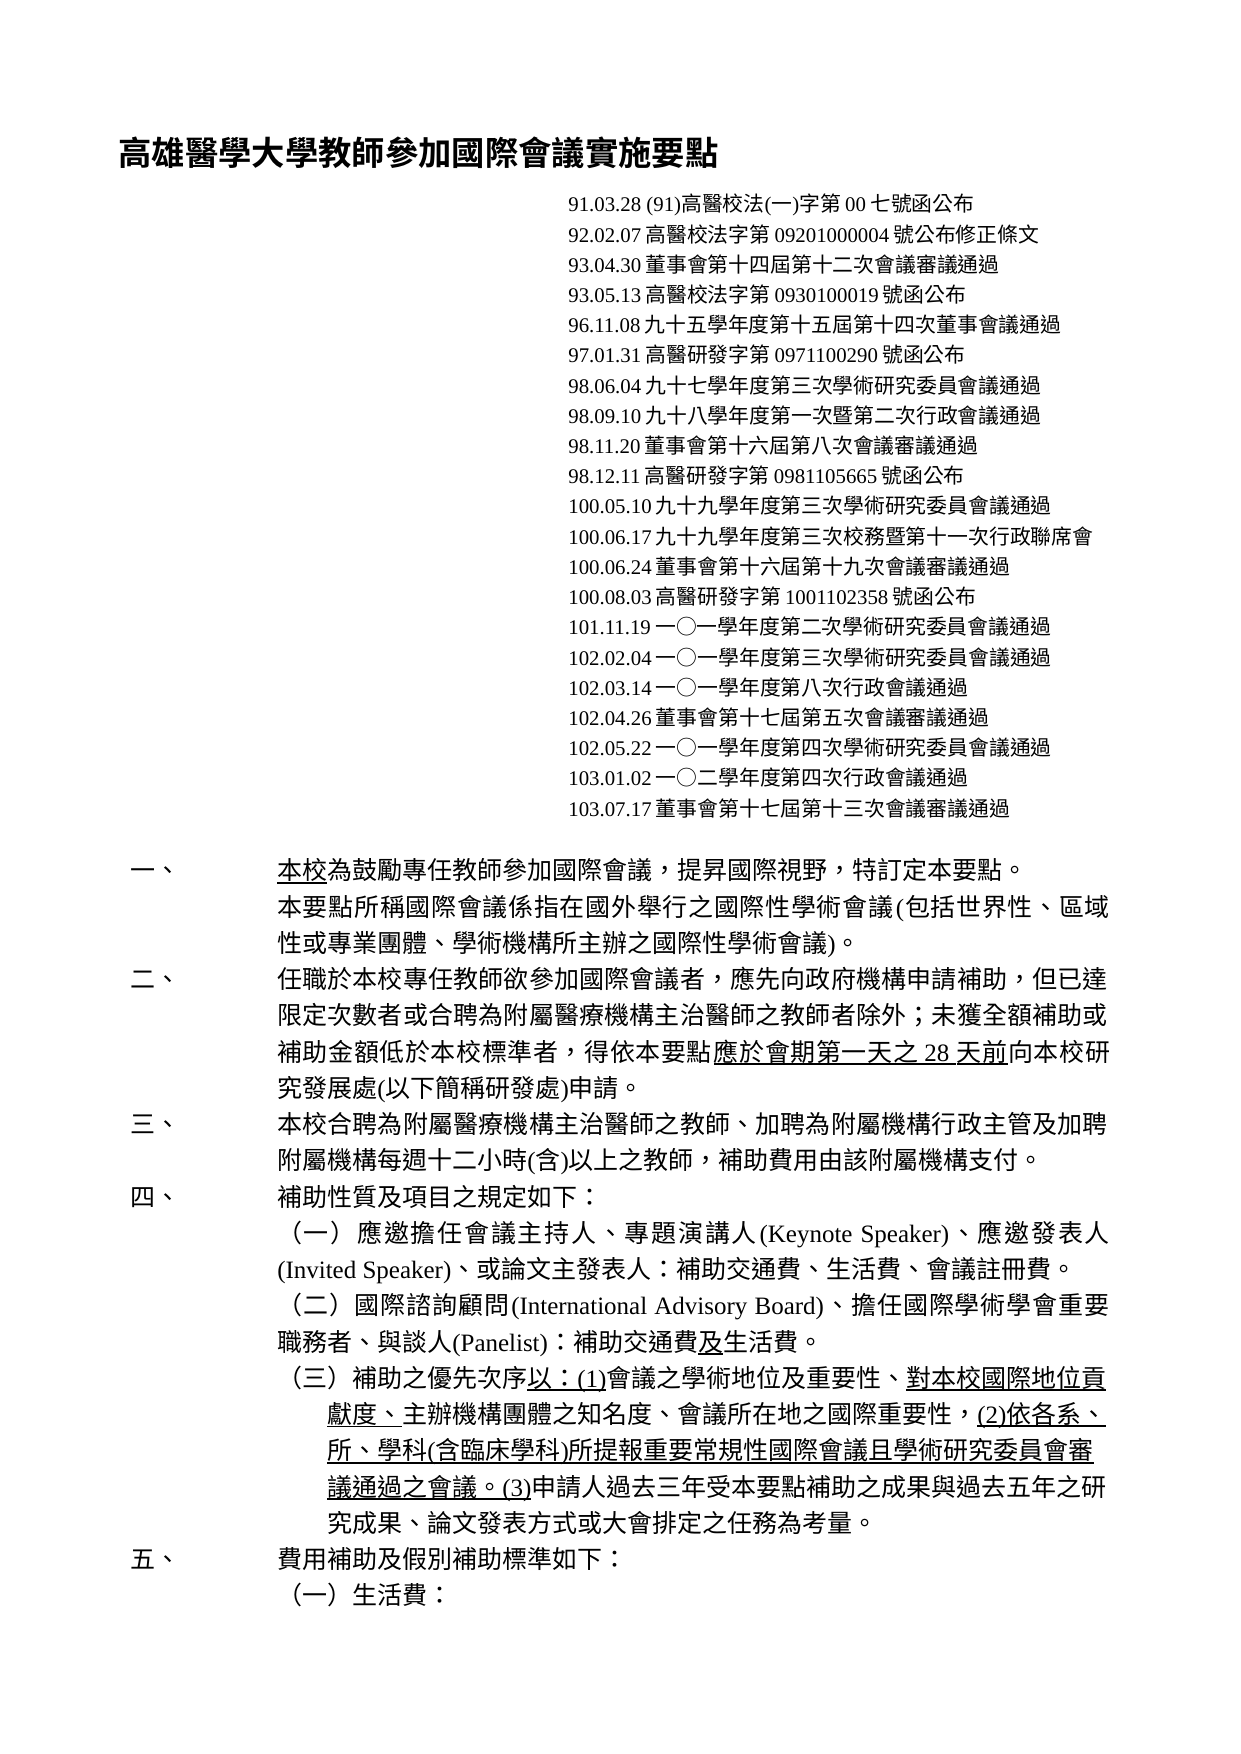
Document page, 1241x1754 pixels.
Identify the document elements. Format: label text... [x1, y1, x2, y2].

table_header 本校為鼓勵專任教師參加國際會議，提昇國際視野，特訂定本要點。 本要點所稱國際會議係指在國外舉行之國際性學術會議(包括世界性、區域性或專業團體、學術機構所主辦之國際性學術會議)。 [266, 851, 1121, 959]
table_cell 三、 [119, 1105, 266, 1177]
text 100.08.03高醫研發字第1001102358號函公布 [568, 580, 1122, 611]
text 102.02.04一○一學年度第三次學術研究委員會議通過 [568, 641, 1122, 671]
table_cell 二、 [119, 960, 266, 1104]
text 102.05.22一○一學年度第四次學術研究委員會議通過 [568, 731, 1122, 762]
text 97.01.31高醫研發字第0971100290號函公布 [568, 339, 1122, 369]
text 103.07.17董事會第十七屆第十三次會議審議通過 [568, 792, 1122, 822]
text 98.09.10九十八學年度第一次暨第二次行政會議通過 [568, 399, 1122, 429]
text 92.02.07高醫校法字第09201000004號公布修正條文 [568, 218, 1122, 248]
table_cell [266, 1540, 1121, 1612]
text 高雄醫學大學教師參加國際會議實施要點 [118, 127, 1122, 175]
table_cell 五、 [119, 1540, 266, 1612]
table_cell 任職於本校專任教師欲參加國際會議者，應先向政府機構申請補助，但已達限定次數者或合聘為附屬醫療機構主治醫師之教師者除外；未獲全額補助或補助金額低於本校標準者，得依本要點應於會期第一天之28 天前向本校研究發展處(以下簡稱研發處)申請。 [266, 960, 1121, 1104]
table_header 一、 [119, 851, 266, 959]
text 98.12.11高醫研發字第0981105665號函公布 [568, 459, 1122, 490]
table_cell 補助性質及項目之規定如下： （一）應邀擔任會議主持人、專題演講人(Keynote Speaker)、應邀發表人(Invited Speaker)、或論文主發表人：補助交通費、生活費、會議註冊費。 （二）國際諮詢顧問(International Advisory Board)、擔任國際學術學會重要職務者、與談人(Panelist)：補助交通費及生活費。 （三）補助之優先次序以：(1)會議之學術地位及重要性、對本校國際地位貢獻度、主辦機構團體之知名度、會議所在地之國際重要性，(2)依各系、所、學科(含臨床學科)所提報重要常規性國際會議且學術研究委員會審議通過之會議。(3)申請人過去三年受本要點補助之成果與過去五年之研究成果、論文發表方式或大會排定之任務為考量。 [266, 1177, 1121, 1539]
text 100.06.24董事會第十六屆第十九次會議審議通過 [568, 550, 1122, 580]
text 102.04.26董事會第十七屆第五次會議審議通過 [568, 701, 1122, 731]
text 100.05.10九十九學年度第三次學術研究委員會議通過 [568, 490, 1122, 520]
table_cell 本校合聘為附屬醫療機構主治醫師之教師、加聘為附屬機構行政主管及加聘附屬機構每週十二小時(含)以上之教師，補助費用由該附屬機構支付。 [266, 1105, 1121, 1177]
text 93.04.30董事會第十四屆第十二次會議審議通過 [568, 248, 1122, 278]
text 98.11.20董事會第十六屆第八次會議審議通過 [568, 429, 1122, 459]
text 101.11.19一○一學年度第二次學術研究委員會議通過 [568, 611, 1122, 641]
text 103.01.02一○二學年度第四次行政會議通過 [568, 762, 1122, 792]
text 102.03.14一○一學年度第八次行政會議通過 [568, 671, 1122, 701]
table_cell 四、 [119, 1177, 266, 1539]
text 91.03.28 (91)高醫校法(一)字第00七號函公布 [568, 188, 1122, 218]
text 98.06.04九十七學年度第三次學術研究委員會議通過 [568, 369, 1122, 399]
text 96.11.08九十五學年度第十五屆第十四次董事會議通過 [568, 308, 1122, 339]
text 93.05.13高醫校法字第0930100019號函公布 [568, 278, 1122, 308]
text 100.06.17九十九學年度第三次校務暨第十一次行政聯席會 [568, 520, 1122, 550]
